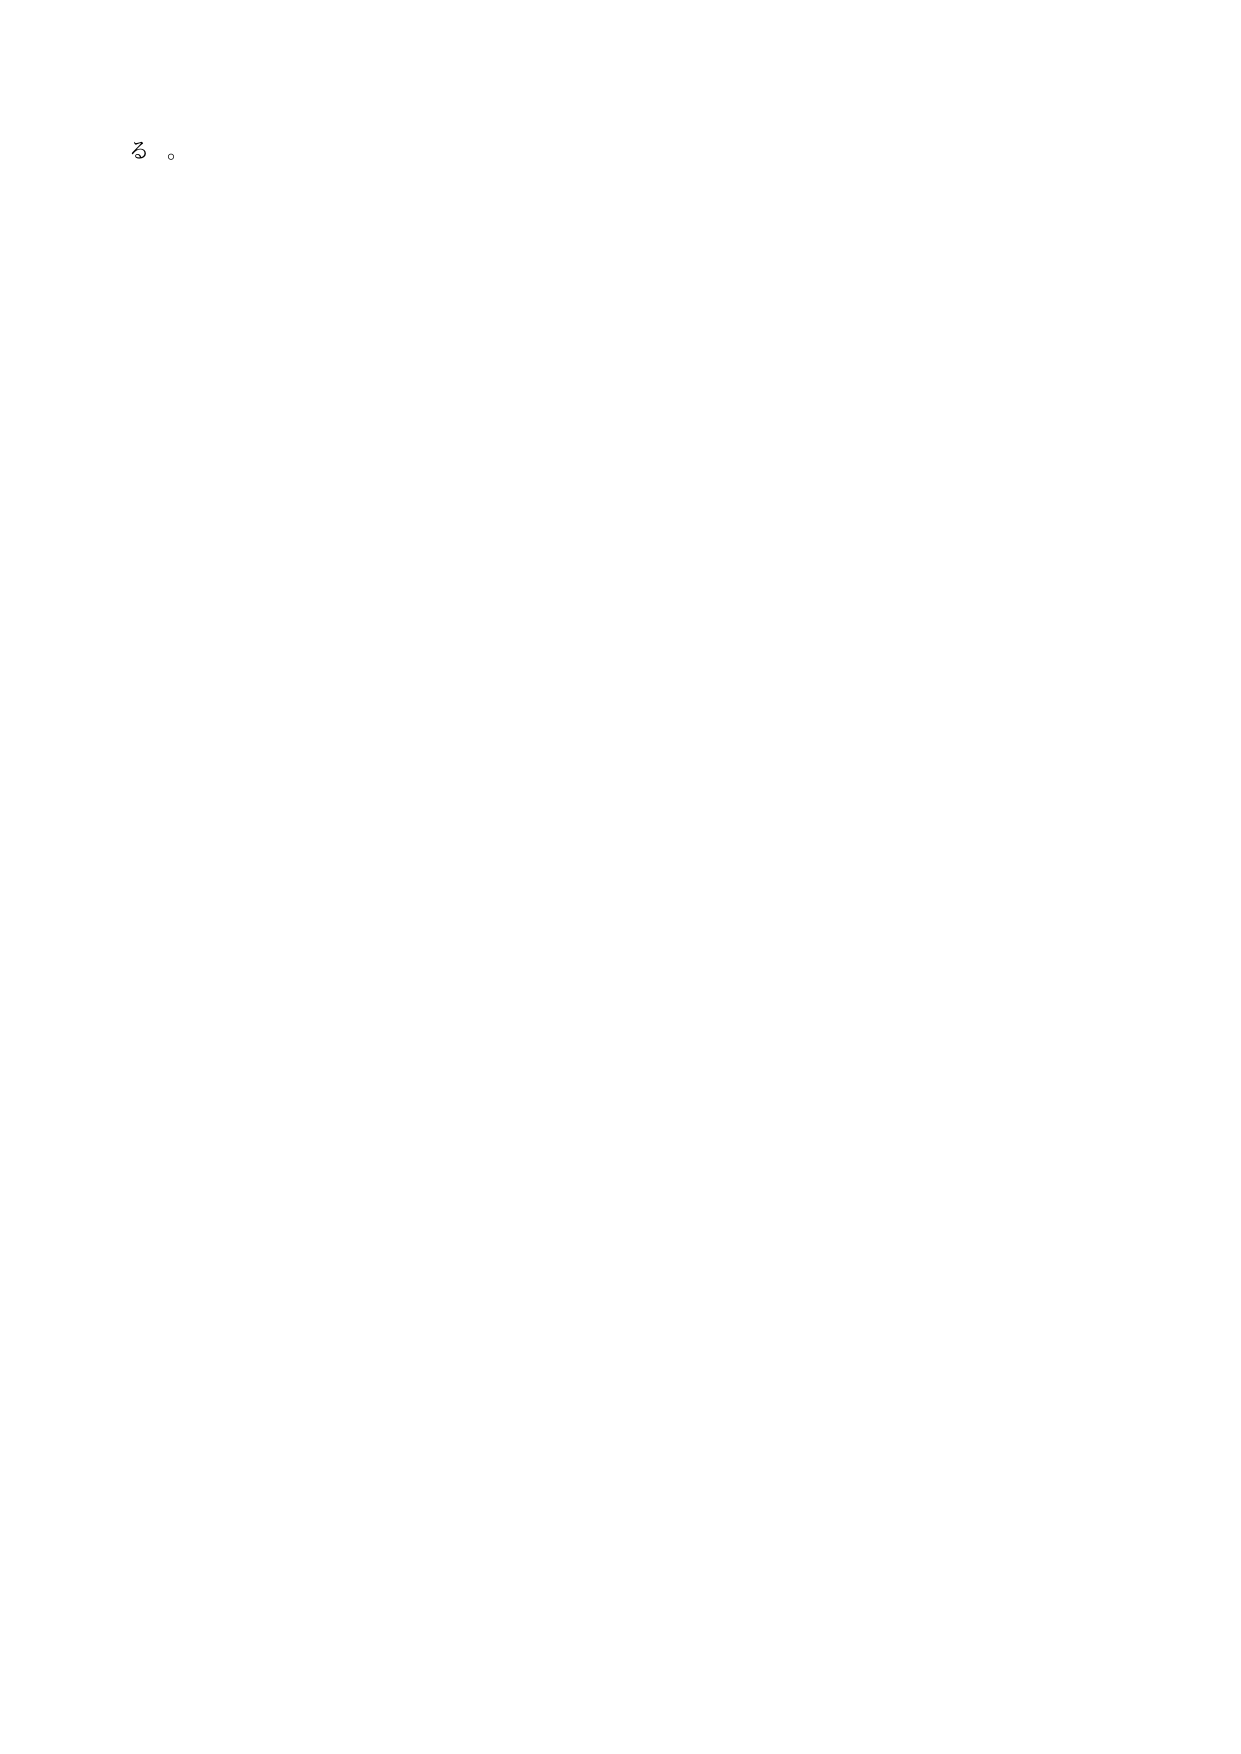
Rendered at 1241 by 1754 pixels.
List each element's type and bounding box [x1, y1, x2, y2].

text [128, 119, 1112, 180]
